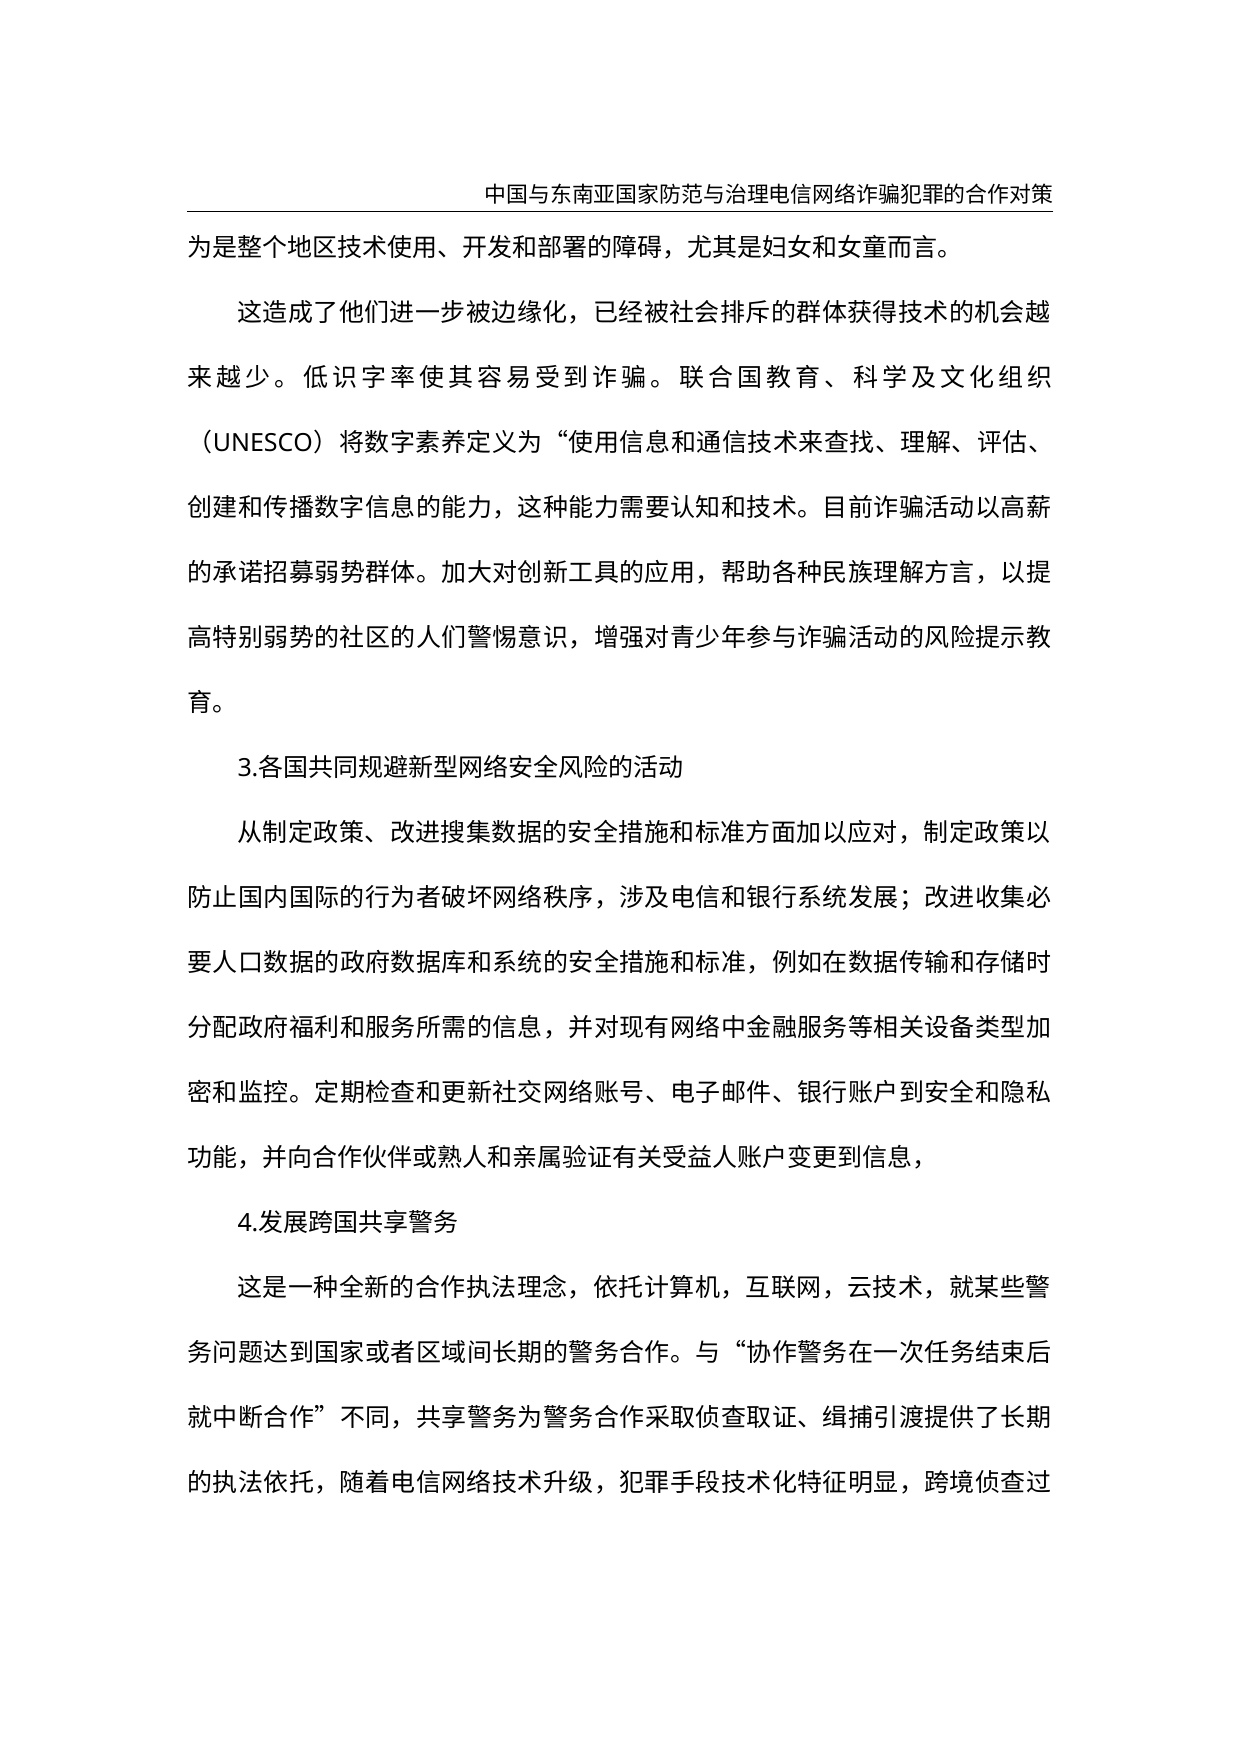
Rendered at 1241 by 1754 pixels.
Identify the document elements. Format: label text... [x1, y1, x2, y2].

text 从制定政策、改进搜集数据的安全措施和标准方面加以应对，制定政策以防止国内国际的行为者破坏网络秩序，涉及电信和银行系统发展；改进收集必要人口数据的政府数据库和系统的安全措施和标准，例如在数据传输和存储时分配政府福利和服务所需的信息，并对现有网络中金融服务等相关设备类型加密和监控。定期检查和更新社交网络账号、电子邮件、银行账户到安全和隐私功能，并向合作伙伴或熟人和亲属验证有关受益人账户变更到信息， [187, 798, 1053, 1188]
text 这造成了他们进一步被边缘化，已经被社会排斥的群体获得技术的机会越来越少。低识字率使其容易受到诈骗。联合国教育、科学及文化组织（UNESCO）将数字素养定义为“使用信息和通信技术来查找、理解、评估、创建和传播数字信息的能力，这种能力需要认知和技术。目前诈骗活动以高薪的承诺招募弱势群体。加大对创新工具的应用，帮助各种民族理解方言，以提高特别弱势的社区的人们警惕意识，增强对青少年参与诈骗活动的风险提示教育。 [187, 278, 1053, 733]
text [187, 213, 1053, 278]
subtitle 4.发展跨国共享警务 [187, 1188, 1053, 1253]
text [187, 1253, 1053, 1513]
subtitle 3.各国共同规避新型网络安全风险的活动 [187, 733, 1053, 798]
